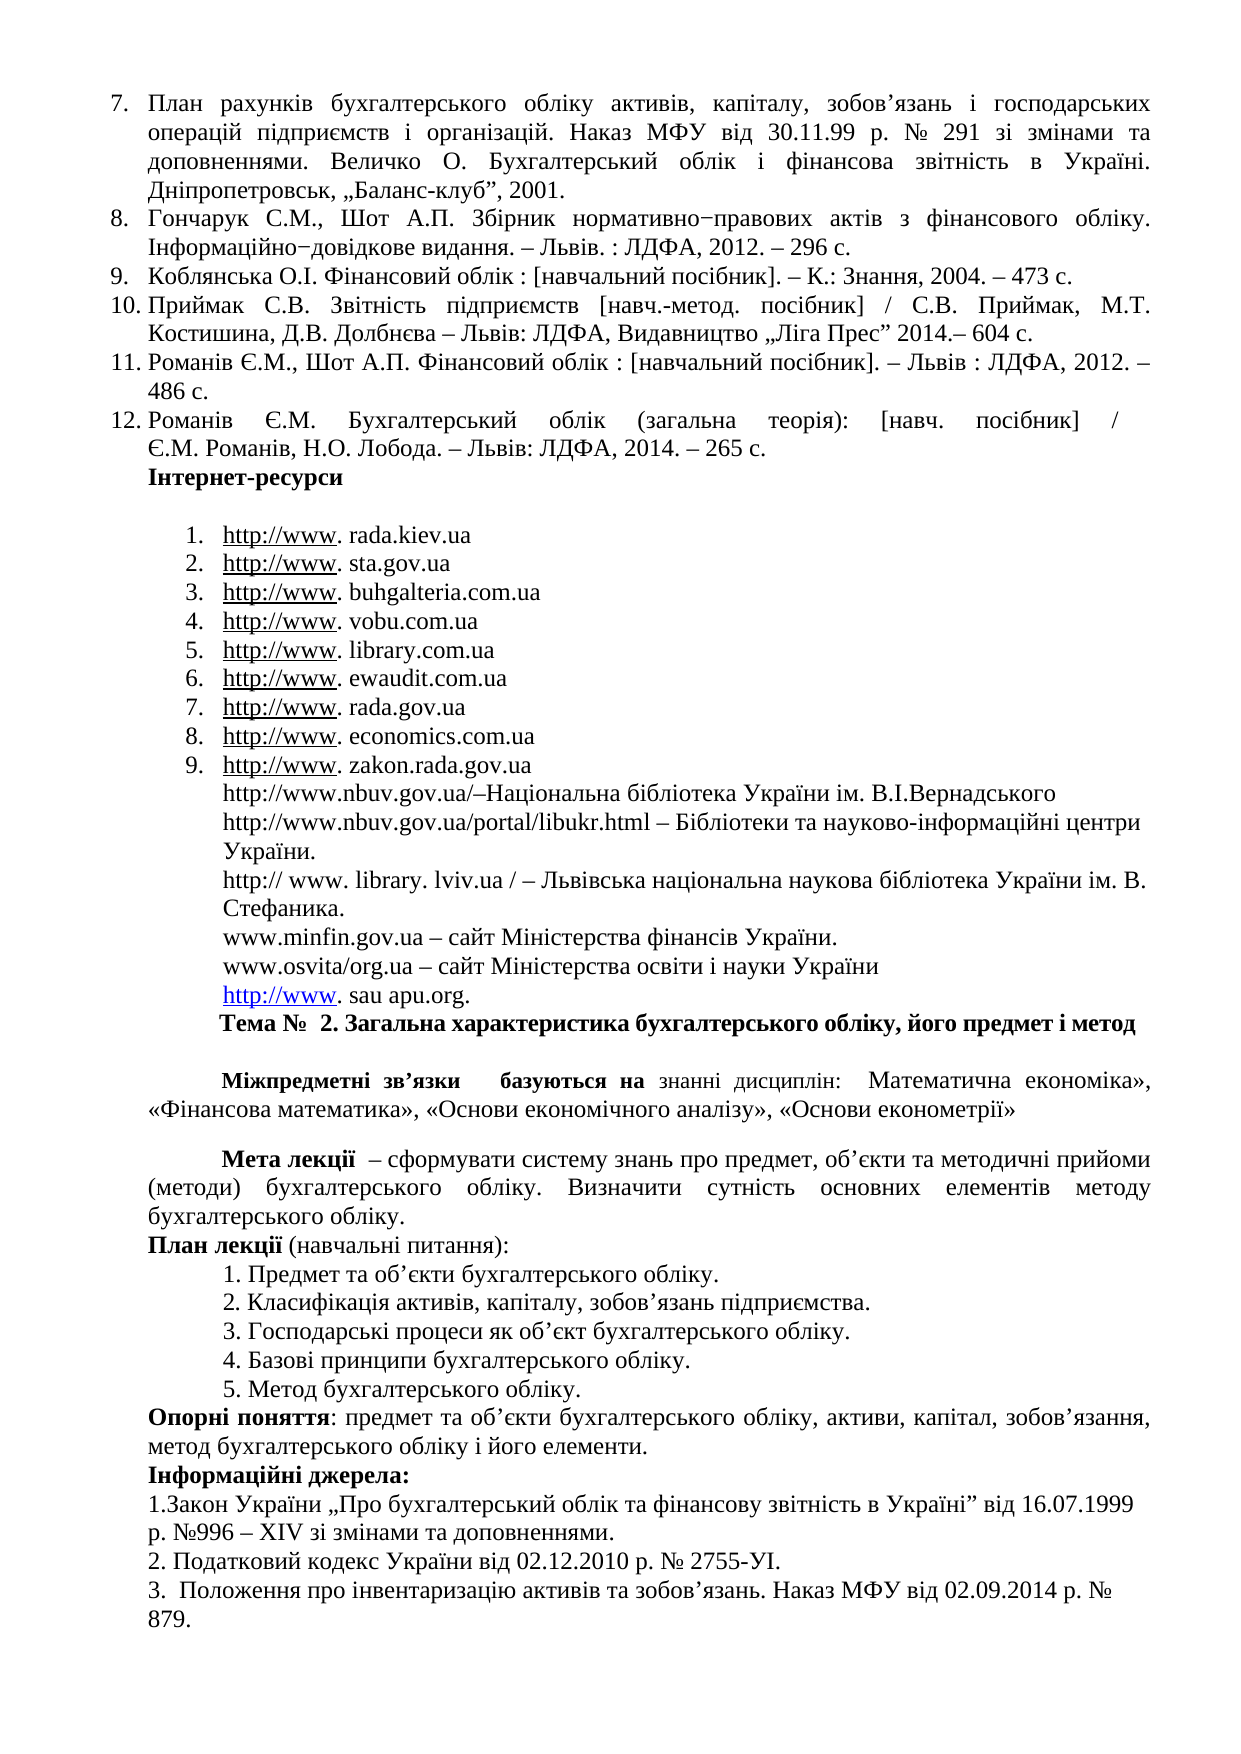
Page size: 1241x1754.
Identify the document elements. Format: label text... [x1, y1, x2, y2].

text План лекції (навчальні питання): [148, 1230, 1152, 1259]
text Міжпредметні зв’язки базуються на знанні дисциплін: Математична економіка», «Фінансова математика», «Основи економічного аналізу», «Основи економетрії» [148, 1065, 1152, 1123]
text 3. Положення про інвентаризацію активів та зобов’язань. Наказ МФУ від 02.09.2014 р. № 879. [148, 1575, 1152, 1632]
list http://www. sta.gov.ua [185, 548, 1152, 577]
text 1.Закон України „Про бухгалтерський облік та фінансову звітність в Україні” від 16.07.1999 р. №996 – ХІV зі змінами та доповненнями. [148, 1489, 1152, 1546]
list http://www. rada.gov.ua [185, 692, 1152, 721]
list Романів Є.М. Бухгалтерський облік (загальна теорія): [навч. посібник] / Є.М. Романів, Н.О. Лобода. – Львів: ЛДФА, 2014. – 265 с. [110, 405, 1152, 462]
text www.osvita/org.ua – сайт Міністерства освіти і науки України [223, 951, 1152, 980]
text 1. Предмет та об’єкти бухгалтерського обліку. [223, 1259, 1157, 1287]
text 3. Господарські процеси як об’єкт бухгалтерського обліку. [223, 1316, 1157, 1345]
list План рахунків бухгалтерського обліку активів, капіталу, зобов’язань і господарських операцій підприємств і організацій. Наказ МФУ від 30.11.99 р. № 291 зі змінами та доповненнями. Величко О. Бухгалтерський облік і фінансова звітність в Україні. Дніпропетровськ, „Баланс-клуб”, 2001. [110, 88, 1152, 203]
text Інформаційні джерела: [148, 1460, 1152, 1489]
text 2. Класифікація активів, капіталу, зобов’язань підприємства. [223, 1287, 1150, 1316]
list http://www. buhgalteria.com.ua [185, 577, 1152, 606]
list http://www. vobu.com.ua [185, 606, 1152, 635]
text Тема № 2. Загальна характеристика бухгалтерського обліку, його предмет і метод [149, 1008, 1148, 1037]
text www.minfin.gov.ua – сайт Міністерства фінансів України. [223, 922, 1152, 951]
list http://www. rada.kiev.ua [185, 520, 1152, 548]
list Приймак С.В. Звітність підприємств [навч.-метод. посібник] / С.В. Приймак, М.Т. Костишина, Д.В. Долбнєва – Львів: ЛДФА, Видавництво „Ліга Прес” 2014.– 604 с. [110, 290, 1152, 347]
list Романів Є.М., Шот А.П. Фінансовий облік : [навчальний посібник]. – Львів : ЛДФА, 2012. – 486 с. [110, 347, 1152, 405]
list Коблянська О.І. Фінансовий облік : [навчальний посібник]. – К.: Знання, 2004. – 473 с. [110, 261, 1152, 290]
text Інтернет-ресурси [148, 462, 1152, 491]
list http://www. library.com.ua [185, 635, 1152, 663]
text 5. Метод бухгалтерського обліку. [223, 1374, 1157, 1402]
list http://www. zakon.rada.gov.ua [185, 750, 1152, 778]
text http://www.nbuv.gov.ua/portal/libukr.html – Бібліотеки та науково-інформаційні центри України. [223, 807, 1152, 865]
text 2. Податковий кодекс України від 02.12.2010 р. № 2755-УІ. [148, 1546, 1152, 1575]
text http://www. sau apu.org. [223, 980, 1152, 1008]
text Опорні поняття: предмет та об’єкти бухгалтерського обліку, активи, капітал, зобов’язання, метод бухгалтерського обліку і його елементи. [148, 1402, 1152, 1460]
text http:// www. library. lviv.ua / – Львівська національна наукова бібліотека України ім. В. Стефаника. [223, 865, 1152, 922]
text http://www.nbuv.gov.ua/–Національна бібліотека України ім. В.І.Вернадського [223, 778, 1152, 807]
list http://www. ewaudit.com.ua [185, 663, 1152, 692]
list http://www. economics.com.ua [185, 721, 1152, 750]
list Гончарук С.М., Шот А.П. Збірник нормативно−правових актів з фінансового обліку. Інформаційно−довідкове видання. – Львів. : ЛДФА, 2012. – 296 с. [110, 203, 1152, 261]
text Мета лекції – сформувати систему знань про предмет, об’єкти та методичні прийоми (методи) бухгалтерського обліку. Визначити сутність основних елементів методу бухгалтерського обліку. [148, 1144, 1152, 1230]
text 4. Базові принципи бухгалтерського обліку. [223, 1345, 1157, 1374]
